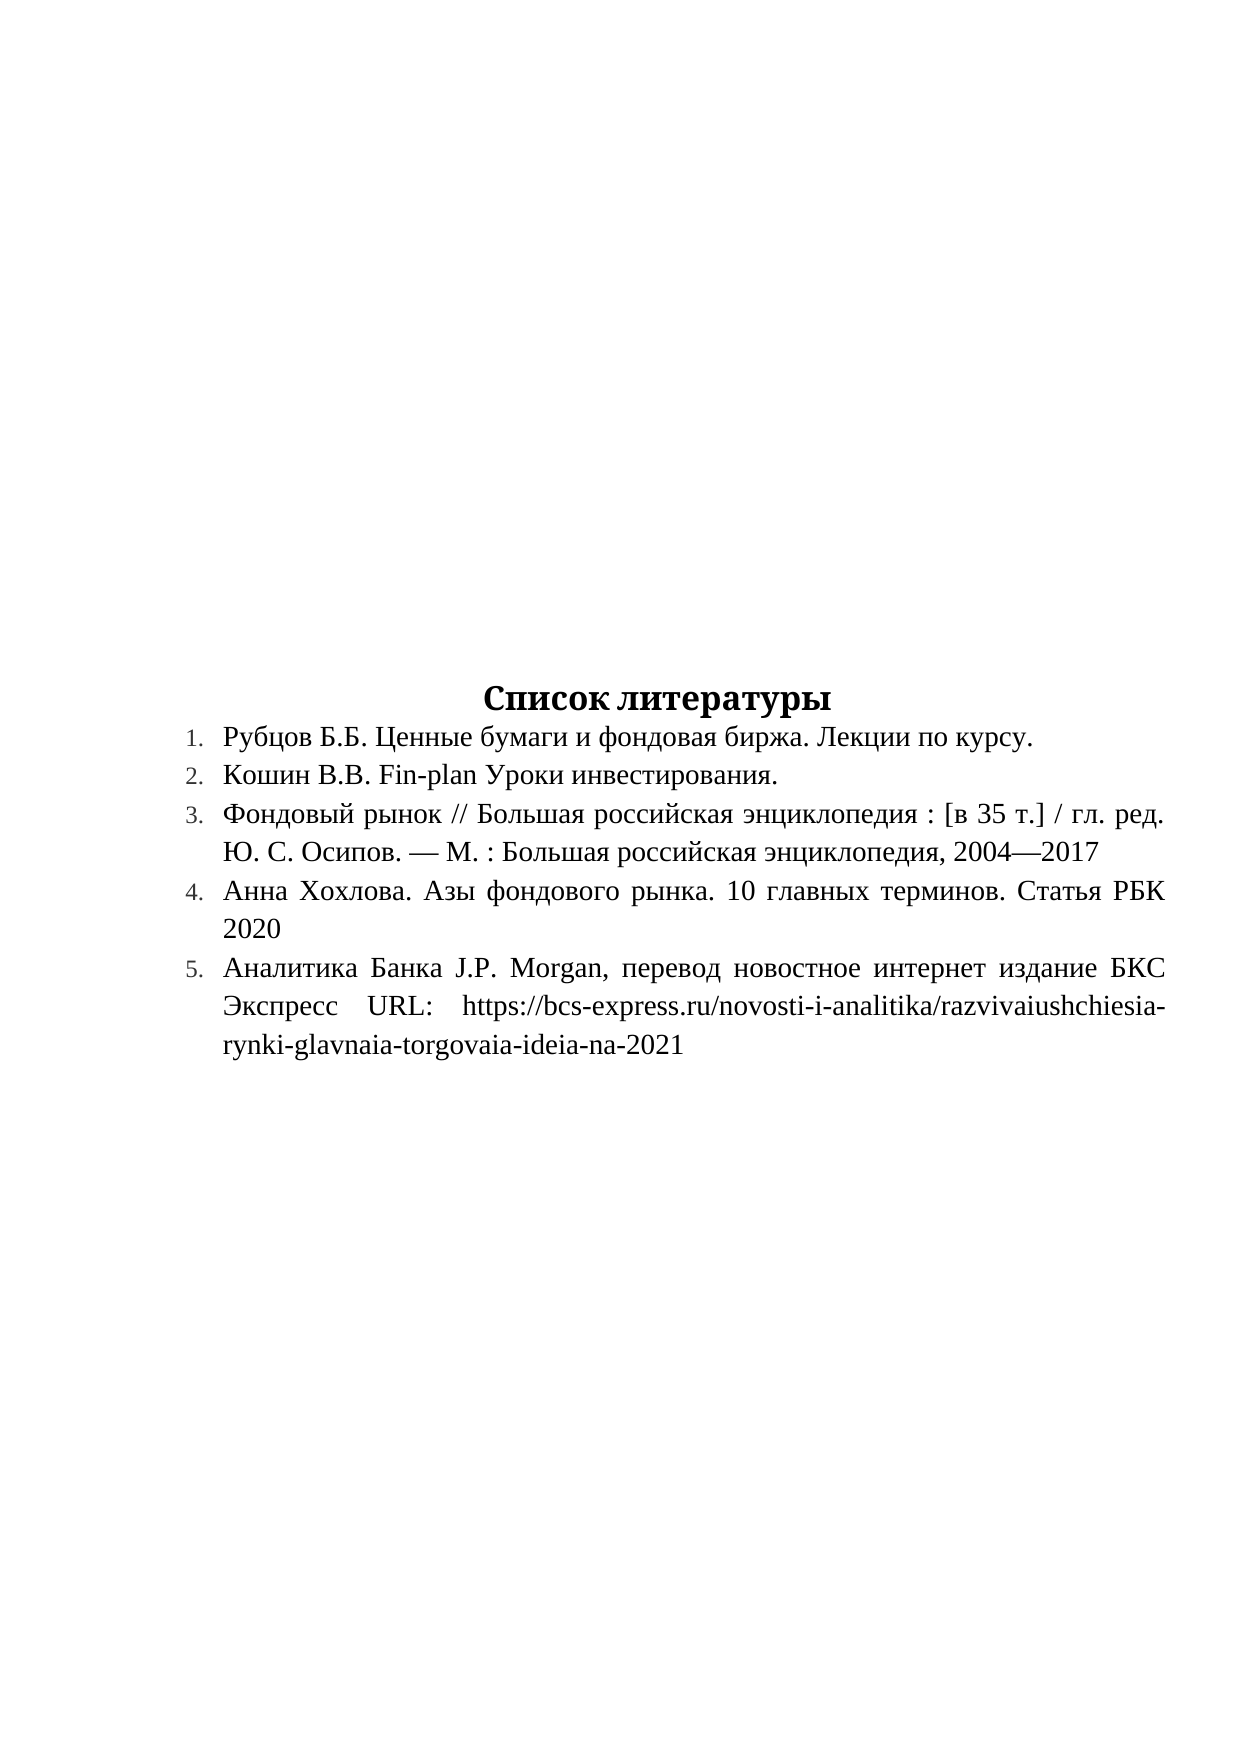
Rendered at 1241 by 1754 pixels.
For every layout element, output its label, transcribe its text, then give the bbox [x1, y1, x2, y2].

list Кошин В.В. Fin-plan Уроки инвестирования. [185, 757, 1166, 791]
list Анна Хохлова. Азы фондового рынка. 10 главных терминов. Статья РБК 2020 [185, 873, 1166, 945]
list Фондовый рынок // Большая российская энциклопедия : [в 35 т.] / гл. ред. Ю. С. Осипов. — М. : Большая российская энциклопедия, 2004—2017 [185, 796, 1166, 868]
list Аналитика Банка J.P. Morgan, перевод новостное интернет издание БКС Экспресс URL: https://bcs-express.ru/novosti-i-analitika/razvivaiushchiesia-rynki-glavnaia-torgovaia-ideia-na-2021 [185, 950, 1166, 1061]
subtitle Список литературы [148, 680, 1166, 719]
list Рубцов Б.Б. Ценные бумаги и фондовая биржа. Лекции по курсу. [185, 719, 1166, 752]
